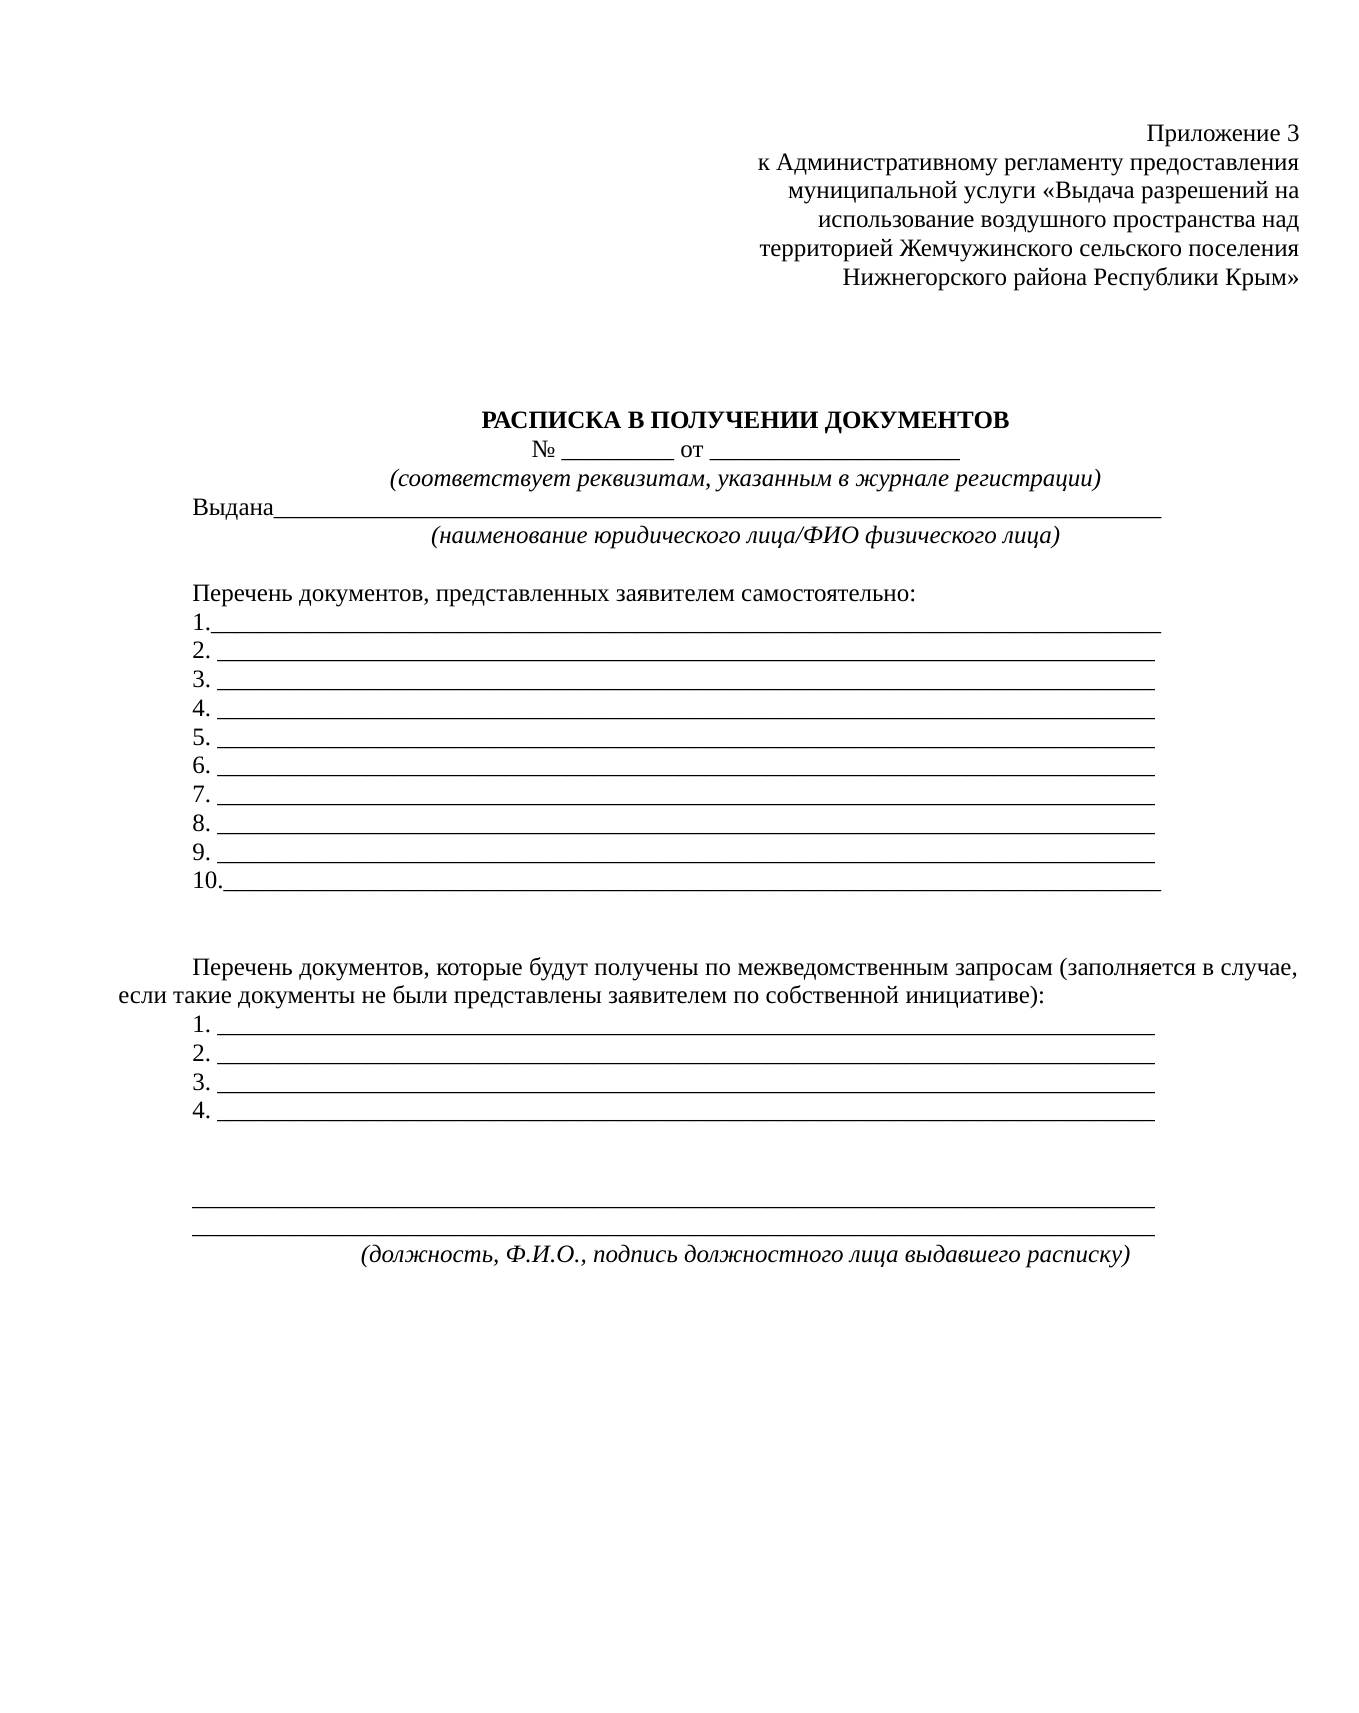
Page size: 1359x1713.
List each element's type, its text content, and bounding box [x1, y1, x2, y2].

text 1.____________________________________________________________________________ [118, 607, 1299, 636]
text № _________ от ____________________ [118, 434, 1299, 463]
text _____________________________________________________________________________ [118, 1182, 1299, 1211]
text (соответствует реквизитам, указанным в журнале регистрации) [118, 463, 1299, 492]
text 7. ___________________________________________________________________________ [118, 779, 1299, 808]
text муниципальной услуги «Выдача разрешений на [118, 176, 1299, 204]
text 5. ___________________________________________________________________________ [118, 722, 1299, 751]
text 2. ___________________________________________________________________________ [118, 1038, 1299, 1067]
text Перечень документов, представленных заявителем самостоятельно: [118, 578, 1299, 607]
text 10.___________________________________________________________________________ [118, 866, 1299, 894]
text 4. ___________________________________________________________________________ [118, 693, 1299, 722]
text 3. ___________________________________________________________________________ [118, 664, 1299, 693]
text Нижнегорского района Республики Крым» [118, 262, 1299, 291]
text Приложение 3 [118, 118, 1299, 147]
text Выдана_______________________________________________________________________ [118, 492, 1299, 521]
text к Административному регламенту предоставления [118, 147, 1299, 176]
text 1. ___________________________________________________________________________ [118, 1009, 1299, 1038]
text 3. ___________________________________________________________________________ [118, 1067, 1299, 1096]
text (должность, Ф.И.О., подпись должностного лица выдавшего расписку) [118, 1239, 1299, 1268]
text 8. ___________________________________________________________________________ [118, 808, 1299, 837]
text 6. ___________________________________________________________________________ [118, 751, 1299, 779]
text 9. ___________________________________________________________________________ [118, 837, 1299, 866]
text территорией Жемчужинского сельского поселения [118, 233, 1299, 262]
text (наименование юридического лица/ФИО физического лица) [118, 521, 1299, 549]
text 2. ___________________________________________________________________________ [118, 636, 1299, 664]
text 4. ___________________________________________________________________________ [118, 1096, 1299, 1124]
text использование воздушного пространства над [118, 204, 1299, 233]
text Перечень документов, которые будут получены по межведомственным запросам (заполняется в случае, если такие документы не были представлены заявителем по собственной инициативе): [118, 952, 1299, 1009]
text _____________________________________________________________________________ [118, 1211, 1299, 1239]
text РАСПИСКА В ПОЛУЧЕНИИ ДОКУМЕНТОВ [118, 406, 1299, 434]
